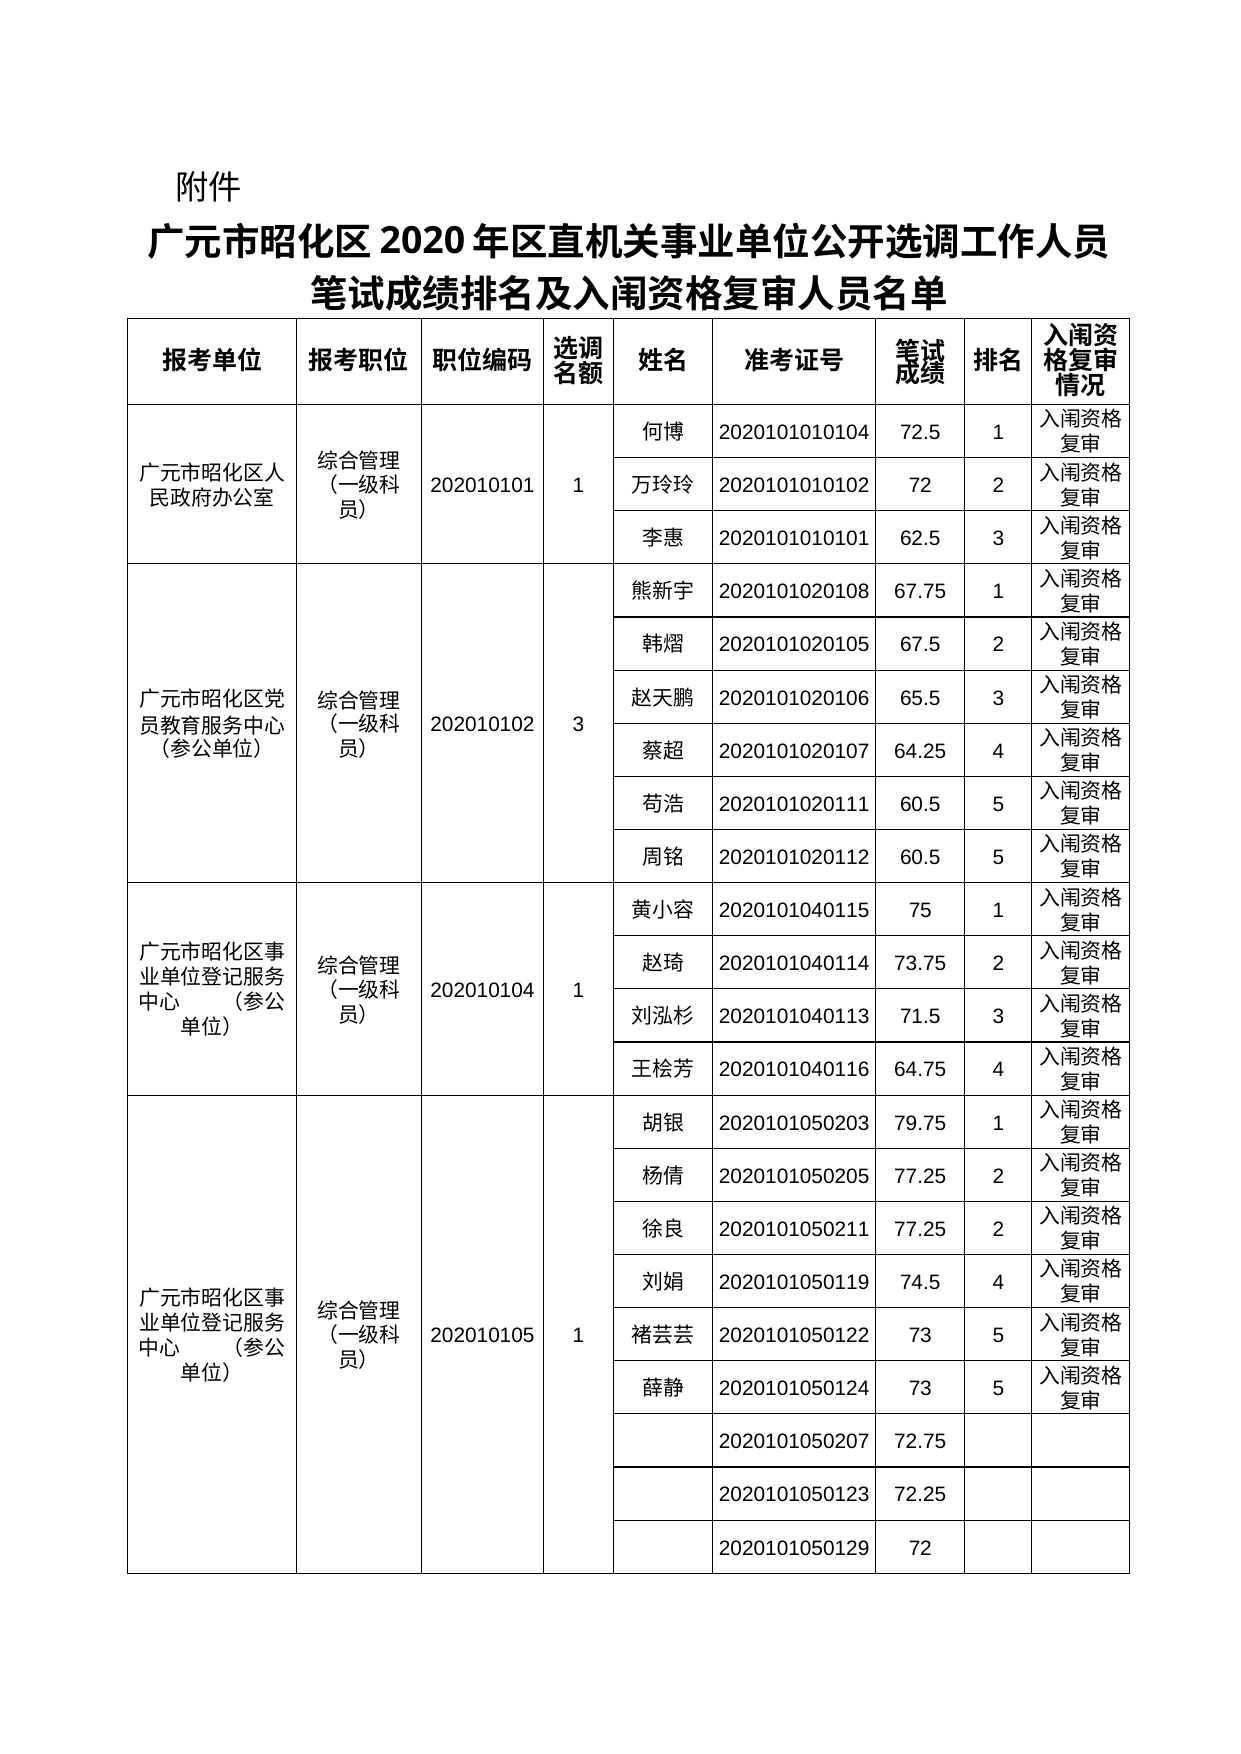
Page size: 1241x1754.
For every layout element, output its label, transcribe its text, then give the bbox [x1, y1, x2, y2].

table_cell 5 [965, 1361, 1031, 1413]
table_cell 60.5 [876, 830, 964, 882]
table_cell 67.75 [876, 564, 964, 616]
table_cell 202010101 [422, 405, 543, 563]
table_cell 综合管理 （一级科员） [297, 1096, 421, 1573]
table_cell 2020101050122 [713, 1308, 875, 1360]
table_cell 2020101040114 [713, 936, 875, 988]
table_cell 77.25 [876, 1149, 964, 1201]
table_cell 入闱资格复审 [1032, 883, 1129, 935]
table_cell 徐良 [614, 1202, 712, 1254]
table_cell 何博 [614, 405, 712, 457]
table_cell [965, 1414, 1031, 1466]
table_cell 2 [965, 458, 1031, 510]
table_cell 2020101020105 [713, 618, 875, 669]
table_cell 2020101040113 [713, 989, 875, 1041]
table_cell 3 [965, 989, 1031, 1041]
table_cell 入闱资格复审 [1032, 1202, 1129, 1254]
table_cell 4 [965, 724, 1031, 776]
table_cell 杨倩 [614, 1149, 712, 1201]
table_cell 202010102 [422, 564, 543, 882]
table_cell 熊新宇 [614, 564, 712, 616]
table_cell 64.25 [876, 724, 964, 776]
table_cell 2020101050205 [713, 1149, 875, 1201]
table_cell 2020101050207 [713, 1414, 875, 1466]
table_cell 苟浩 [614, 777, 712, 829]
table_cell 黄小容 [614, 883, 712, 935]
table_cell [614, 1468, 712, 1519]
table_cell 2 [965, 936, 1031, 988]
table_cell 75 [876, 883, 964, 935]
table_cell 报考单位 [128, 319, 296, 404]
table_cell 2020101050129 [713, 1521, 875, 1573]
table_cell 2020101020108 [713, 564, 875, 616]
table_cell 入闱资格复审 [1032, 777, 1129, 829]
table_cell 刘娟 [614, 1255, 712, 1307]
table_cell 入闱资格复审 [1032, 989, 1129, 1041]
table_cell 入闱资格复审 [1032, 1043, 1129, 1094]
table_cell 71.5 [876, 989, 964, 1041]
table_cell 广元市昭化区事业单位登记服务中心 （参公单位） [128, 883, 296, 1094]
table_cell 1 [965, 1096, 1031, 1148]
table_cell 2 [965, 618, 1031, 669]
table_cell 王桧芳 [614, 1043, 712, 1094]
table_cell 73 [876, 1308, 964, 1360]
table_cell 72 [876, 458, 964, 510]
table_cell 79.75 [876, 1096, 964, 1148]
table_cell 蔡超 [614, 724, 712, 776]
table_cell 2020101020107 [713, 724, 875, 776]
table_cell 入闱资格复审 [1032, 564, 1129, 616]
table_cell 准考证号 [713, 319, 875, 404]
table_cell 65.5 [876, 671, 964, 723]
table_cell 202010104 [422, 883, 543, 1094]
table_cell 万玲玲 [614, 458, 712, 510]
table_cell [1032, 1468, 1129, 1519]
table_cell 2020101010104 [713, 405, 875, 457]
table_cell [614, 1521, 712, 1573]
table_cell 报考职位 [297, 319, 421, 404]
table_cell 60.5 [876, 777, 964, 829]
table_cell 72.25 [876, 1468, 964, 1519]
table_cell 入闱资格复审 [1032, 1149, 1129, 1201]
table_cell 赵天鹏 [614, 671, 712, 723]
table_cell 2020101050124 [713, 1361, 875, 1413]
table_cell 入闱资格复审 [1032, 618, 1129, 669]
table_cell 2020101020112 [713, 830, 875, 882]
table_cell 入闱资格复审 [1032, 1255, 1129, 1307]
table_cell 2020101010102 [713, 458, 875, 510]
table_cell 1 [965, 564, 1031, 616]
table_cell 62.5 [876, 511, 964, 563]
table_cell 笔试 成绩 [876, 319, 964, 404]
table_cell 入闱资格复审 [1032, 1308, 1129, 1360]
table_cell 胡银 [614, 1096, 712, 1148]
table_cell 入闱资格复审 [1032, 936, 1129, 988]
table_cell 入闱资格复审 [1032, 458, 1129, 510]
table_cell 入闱资格复审 [1032, 1096, 1129, 1148]
table_cell 综合管理 （一级科员） [297, 564, 421, 882]
table_cell 72 [876, 1521, 964, 1573]
table_cell 2020101050211 [713, 1202, 875, 1254]
table_cell 广元市昭化区党员教育服务中心 （参公单位） [128, 564, 296, 882]
table_cell 74.5 [876, 1255, 964, 1307]
table_header 广元市昭化区2020年区直机关事业单位公开选调工作人员 笔试成绩排名及入闱资格复审人员名单 [128, 212, 1129, 317]
table_cell 排名 [965, 319, 1031, 404]
table_cell 202010105 [422, 1096, 543, 1573]
table_cell 姓名 [614, 319, 712, 404]
table_cell 4 [965, 1043, 1031, 1094]
table_cell 综合管理 （一级科员） [297, 405, 421, 563]
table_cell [128, 1096, 296, 1573]
table_cell 1 [544, 1096, 613, 1573]
table_cell 1 [544, 883, 613, 1094]
table_cell 1 [544, 405, 613, 563]
table_cell 褚芸芸 [614, 1308, 712, 1360]
table_cell [614, 1414, 712, 1466]
table_cell 入闱资格复审 [1032, 405, 1129, 457]
table_cell 3 [544, 564, 613, 882]
table_cell 2 [965, 1149, 1031, 1201]
table_cell 入闱资格复审情况 [1032, 319, 1129, 404]
table_cell 入闱资格复审 [1032, 1361, 1129, 1413]
table_cell 广元市昭化区人民政府办公室 [128, 405, 296, 563]
table_cell 周铭 [614, 830, 712, 882]
table_cell 赵琦 [614, 936, 712, 988]
table_cell 3 [965, 511, 1031, 563]
table_cell 73.75 [876, 936, 964, 988]
table_cell 选调名额 [544, 319, 613, 404]
table_cell 李惠 [614, 511, 712, 563]
table_cell 2020101050123 [713, 1468, 875, 1519]
table_cell 72.5 [876, 405, 964, 457]
table_cell 73 [876, 1361, 964, 1413]
table_cell 2020101040116 [713, 1043, 875, 1094]
table_cell 入闱资格复审 [1032, 830, 1129, 882]
table_cell 韩熠 [614, 618, 712, 669]
table_cell 2020101020111 [713, 777, 875, 829]
table_cell 5 [965, 830, 1031, 882]
table_cell [1032, 1414, 1129, 1466]
table_cell 2020101040115 [713, 883, 875, 935]
table_cell 64.75 [876, 1043, 964, 1094]
table_cell 1 [965, 883, 1031, 935]
table_cell 入闱资格复审 [1032, 511, 1129, 563]
table_cell 综合管理 （一级科员） [297, 883, 421, 1094]
table_cell 3 [965, 671, 1031, 723]
table_cell 67.5 [876, 618, 964, 669]
table_cell [965, 1468, 1031, 1519]
table_cell 2 [965, 1202, 1031, 1254]
table_cell 2020101050119 [713, 1255, 875, 1307]
table_cell [1032, 1521, 1129, 1573]
table_cell 72.75 [876, 1414, 964, 1466]
text 附件 [175, 152, 1098, 212]
table_cell 1 [965, 405, 1031, 457]
table_cell 5 [965, 777, 1031, 829]
table_cell [965, 1521, 1031, 1573]
table_cell 刘泓杉 [614, 989, 712, 1041]
table_cell 2020101020106 [713, 671, 875, 723]
table_cell 入闱资格复审 [1032, 724, 1129, 776]
table_cell 2020101010101 [713, 511, 875, 563]
table_cell 4 [965, 1255, 1031, 1307]
table_cell 2020101050203 [713, 1096, 875, 1148]
table_cell 薛静 [614, 1361, 712, 1413]
table_cell 77.25 [876, 1202, 964, 1254]
table_cell 入闱资格复审 [1032, 671, 1129, 723]
table_cell 5 [965, 1308, 1031, 1360]
table_cell 职位编码 [422, 319, 543, 404]
